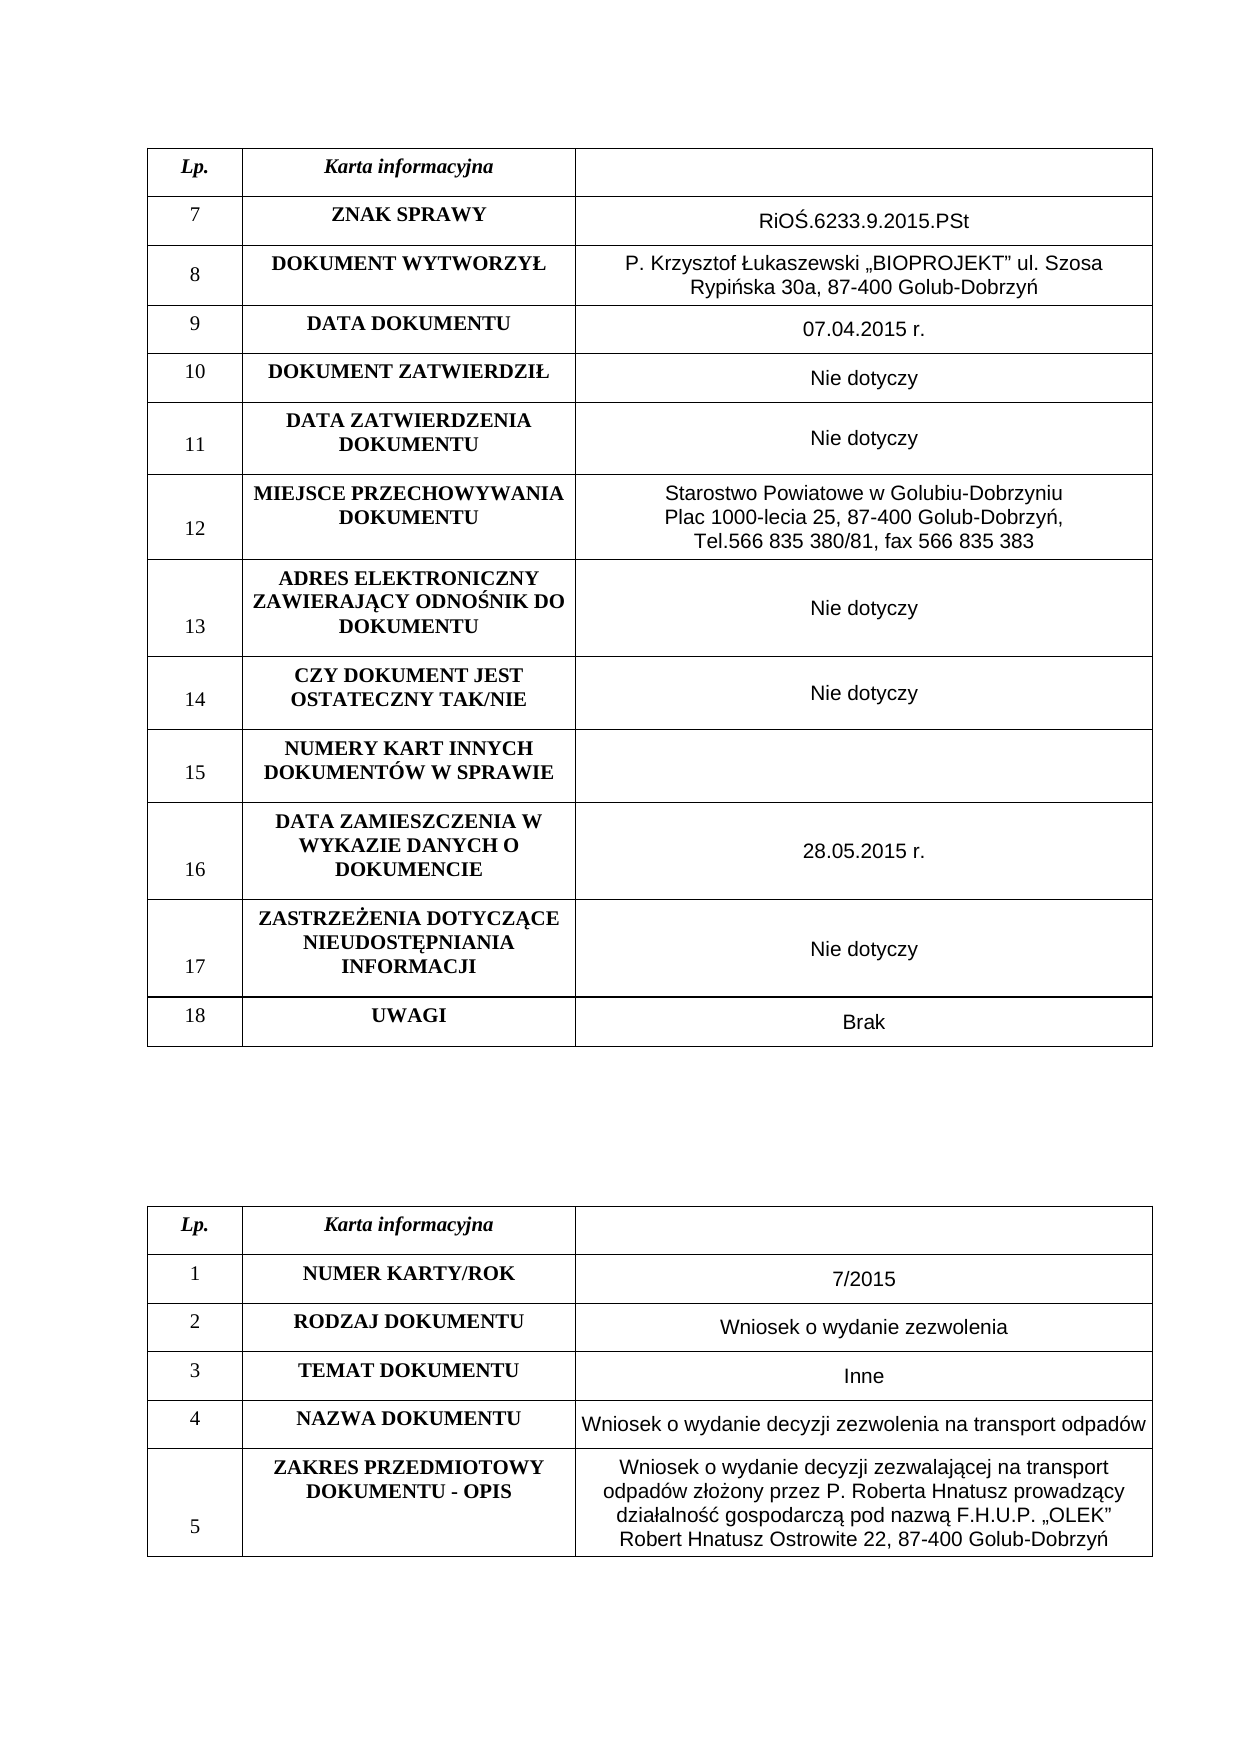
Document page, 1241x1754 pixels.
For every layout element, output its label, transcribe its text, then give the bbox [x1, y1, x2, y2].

table_cell 18 [148, 998, 242, 1046]
table_cell DOKUMENT WYTWORZYŁ [243, 246, 575, 304]
table_cell 1 [148, 1255, 242, 1303]
table_cell 5 [148, 1449, 242, 1556]
table_cell DATA ZATWIERDZENIA DOKUMENTU [243, 403, 575, 474]
table_cell NAZWA DOKUMENTU [243, 1401, 575, 1448]
table_cell UWAGI [243, 998, 575, 1046]
table_cell 4 [148, 1401, 242, 1448]
table_cell RODZAJ DOKUMENTU [243, 1304, 575, 1351]
table_cell [576, 730, 1152, 802]
table_cell Nie dotyczy [576, 900, 1152, 996]
table_cell MIEJSCE PRZECHOWYWANIA DOKUMENTU [243, 475, 575, 559]
table_cell 9 [148, 306, 242, 353]
table_cell CZY DOKUMENT JEST OSTATECZNY TAK/NIE [243, 657, 575, 729]
table_header Karta informacyjna [243, 149, 575, 196]
table_cell Starostwo Powiatowe w Golubiu-Dobrzyniu Plac 1000-lecia 25, 87-400 Golub-Dobrzyń, Tel.566 835 380/81, fax 566 835 383 [576, 475, 1152, 559]
table_cell 13 [148, 560, 242, 656]
table_cell Brak [576, 998, 1152, 1046]
table_cell DATA ZAMIESZCZENIA W WYKAZIE DANYCH O DOKUMENCIE [243, 803, 575, 899]
table_cell Nie dotyczy [576, 657, 1152, 729]
table_cell 07.04.2015 r. [576, 306, 1152, 353]
table_cell 10 [148, 354, 242, 402]
table_cell 11 [148, 403, 242, 474]
table_cell TEMAT DOKUMENTU [243, 1352, 575, 1400]
table_cell 14 [148, 657, 242, 729]
table_cell DOKUMENT ZATWIERDZIŁ [243, 354, 575, 402]
table_cell Nie dotyczy [576, 560, 1152, 656]
table_header Lp. [148, 1207, 242, 1254]
table_header Karta informacyjna [243, 1207, 575, 1254]
table_cell Wniosek o wydanie zezwolenia [576, 1304, 1152, 1351]
table_cell 8 [148, 246, 242, 304]
table_cell Nie dotyczy [576, 403, 1152, 474]
table_cell NUMER KARTY/ROK [243, 1255, 575, 1303]
table_cell 12 [148, 475, 242, 559]
table_header [576, 149, 1152, 196]
table_cell 7 [148, 197, 242, 245]
table_cell Inne [576, 1352, 1152, 1400]
table_cell ZASTRZEŻENIA DOTYCZĄCE NIEUDOSTĘPNIANIA INFORMACJI [243, 900, 575, 996]
table_cell DATA DOKUMENTU [243, 306, 575, 353]
table_cell Wniosek o wydanie decyzji zezwolenia na transport odpadów [576, 1401, 1152, 1448]
table_cell ZAKRES PRZEDMIOTOWY DOKUMENTU - OPIS [243, 1449, 575, 1556]
table_cell RiOŚ.6233.9.2015.PSt [576, 197, 1152, 245]
table_cell P. Krzysztof Łukaszewski „BIOPROJEKT” ul. Szosa Rypińska 30a, 87-400 Golub-Dobrzyń [576, 246, 1152, 304]
table_cell 7/2015 [576, 1255, 1152, 1303]
table_cell Nie dotyczy [576, 354, 1152, 402]
table_cell 3 [148, 1352, 242, 1400]
table_cell Wniosek o wydanie decyzji zezwalającej na transport odpadów złożony przez P. Roberta Hnatusz prowadzący działalność gospodarczą pod nazwą F.H.U.P. „OLEK” Robert Hnatusz Ostrowite 22, 87-400 Golub-Dobrzyń [576, 1449, 1152, 1556]
table_cell 15 [148, 730, 242, 802]
table_header [576, 1207, 1152, 1254]
table_cell NUMERY KART INNYCH DOKUMENTÓW W SPRAWIE [243, 730, 575, 802]
table_cell ADRES ELEKTRONICZNY ZAWIERAJĄCY ODNOŚNIK DO DOKUMENTU [243, 560, 575, 656]
table_cell 16 [148, 803, 242, 899]
table_cell 17 [148, 900, 242, 996]
table_header Lp. [148, 149, 242, 196]
table_cell 2 [148, 1304, 242, 1351]
table_cell ZNAK SPRAWY [243, 197, 575, 245]
table_cell 28.05.2015 r. [576, 803, 1152, 899]
